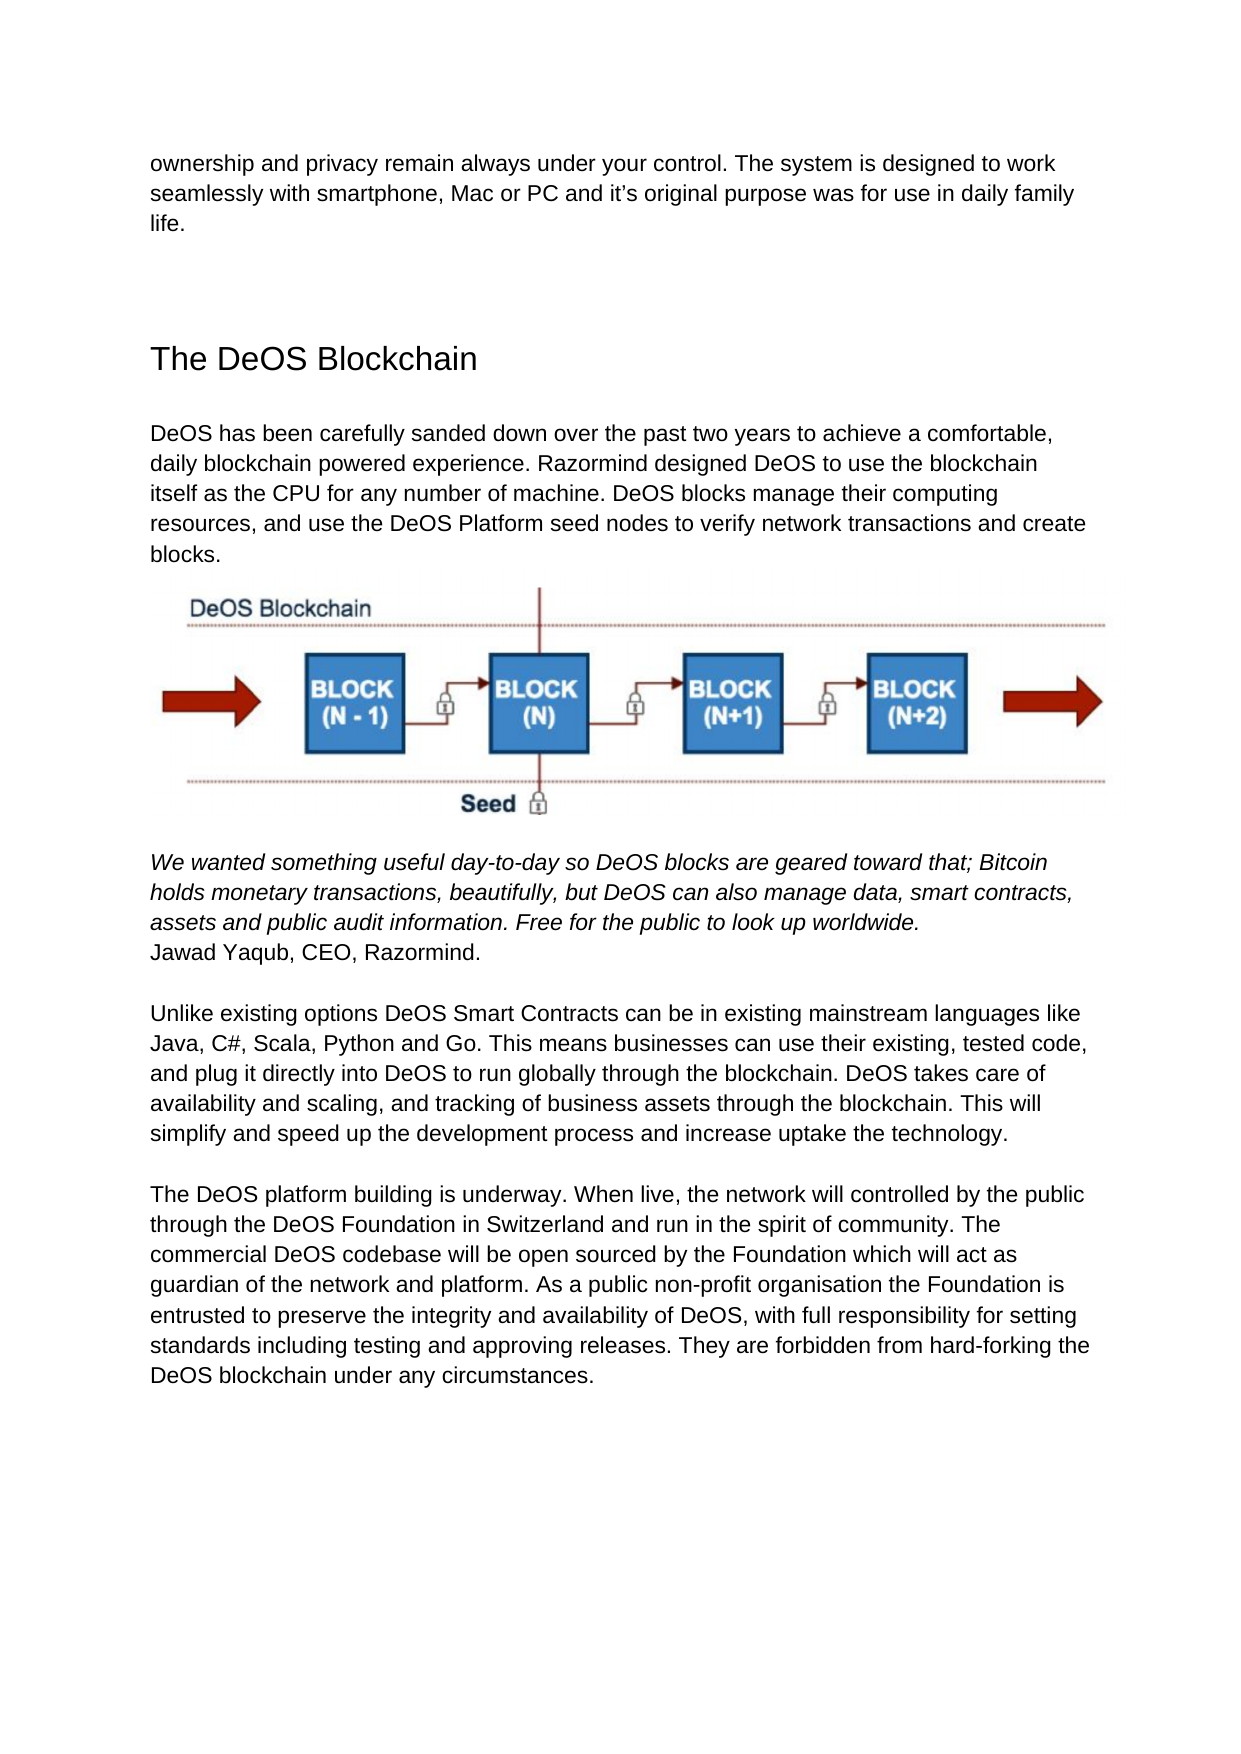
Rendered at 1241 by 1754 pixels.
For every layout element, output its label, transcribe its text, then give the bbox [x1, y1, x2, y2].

text Unlike existing options DeOS Smart Contracts can be in existing mainstream languages like Java, C#, Scala, Python and Go. This means businesses can use their existing, tested code, and plug it directly into DeOS to run globally through the blockchain. DeOS takes care of availability and scaling, and tracking of business assets through the blockchain. This will simplify and speed up the development process and increase uptake the technology. [150, 999, 1090, 1147]
text The DeOS platform building is underway. When live, the network will controlled by the public through the DeOS Foundation in Switzerland and run in the spirit of community. The commercial DeOS codebase will be open sourced by the Foundation which will act as guardian of the network and platform. As a public non-profit organisation the Foundation is entrusted to preserve the integrity and availability of DeOS, with full responsibility for setting standards including testing and approving releases. They are forbidden from hard-forking the DeOS blockchain under any circumstances. [150, 1151, 1090, 1388]
picture [150, 570, 1125, 815]
subtitle The DeOS Blockchain [150, 338, 1090, 377]
text We wanted something useful day-to-day so DeOS blocks are geared toward that; Bitcoin holds monetary transactions, beautifully, but DeOS can also manage data, smart contracts, assets and public audit information. Free for the public to look up worldwide. Jawad Yaqub, CEO, Razormind. [150, 818, 1090, 966]
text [150, 150, 1090, 237]
text DeOS has been carefully sanded down over the past two years to achieve a comfortable, daily blockchain powered experience. Razormind designed DeOS to use the blockchain itself as the CPU for any number of machine. DeOS blocks manage their computing resources, and use the DeOS Platform seed nodes to verify network transactions and create blocks. [150, 420, 1090, 567]
